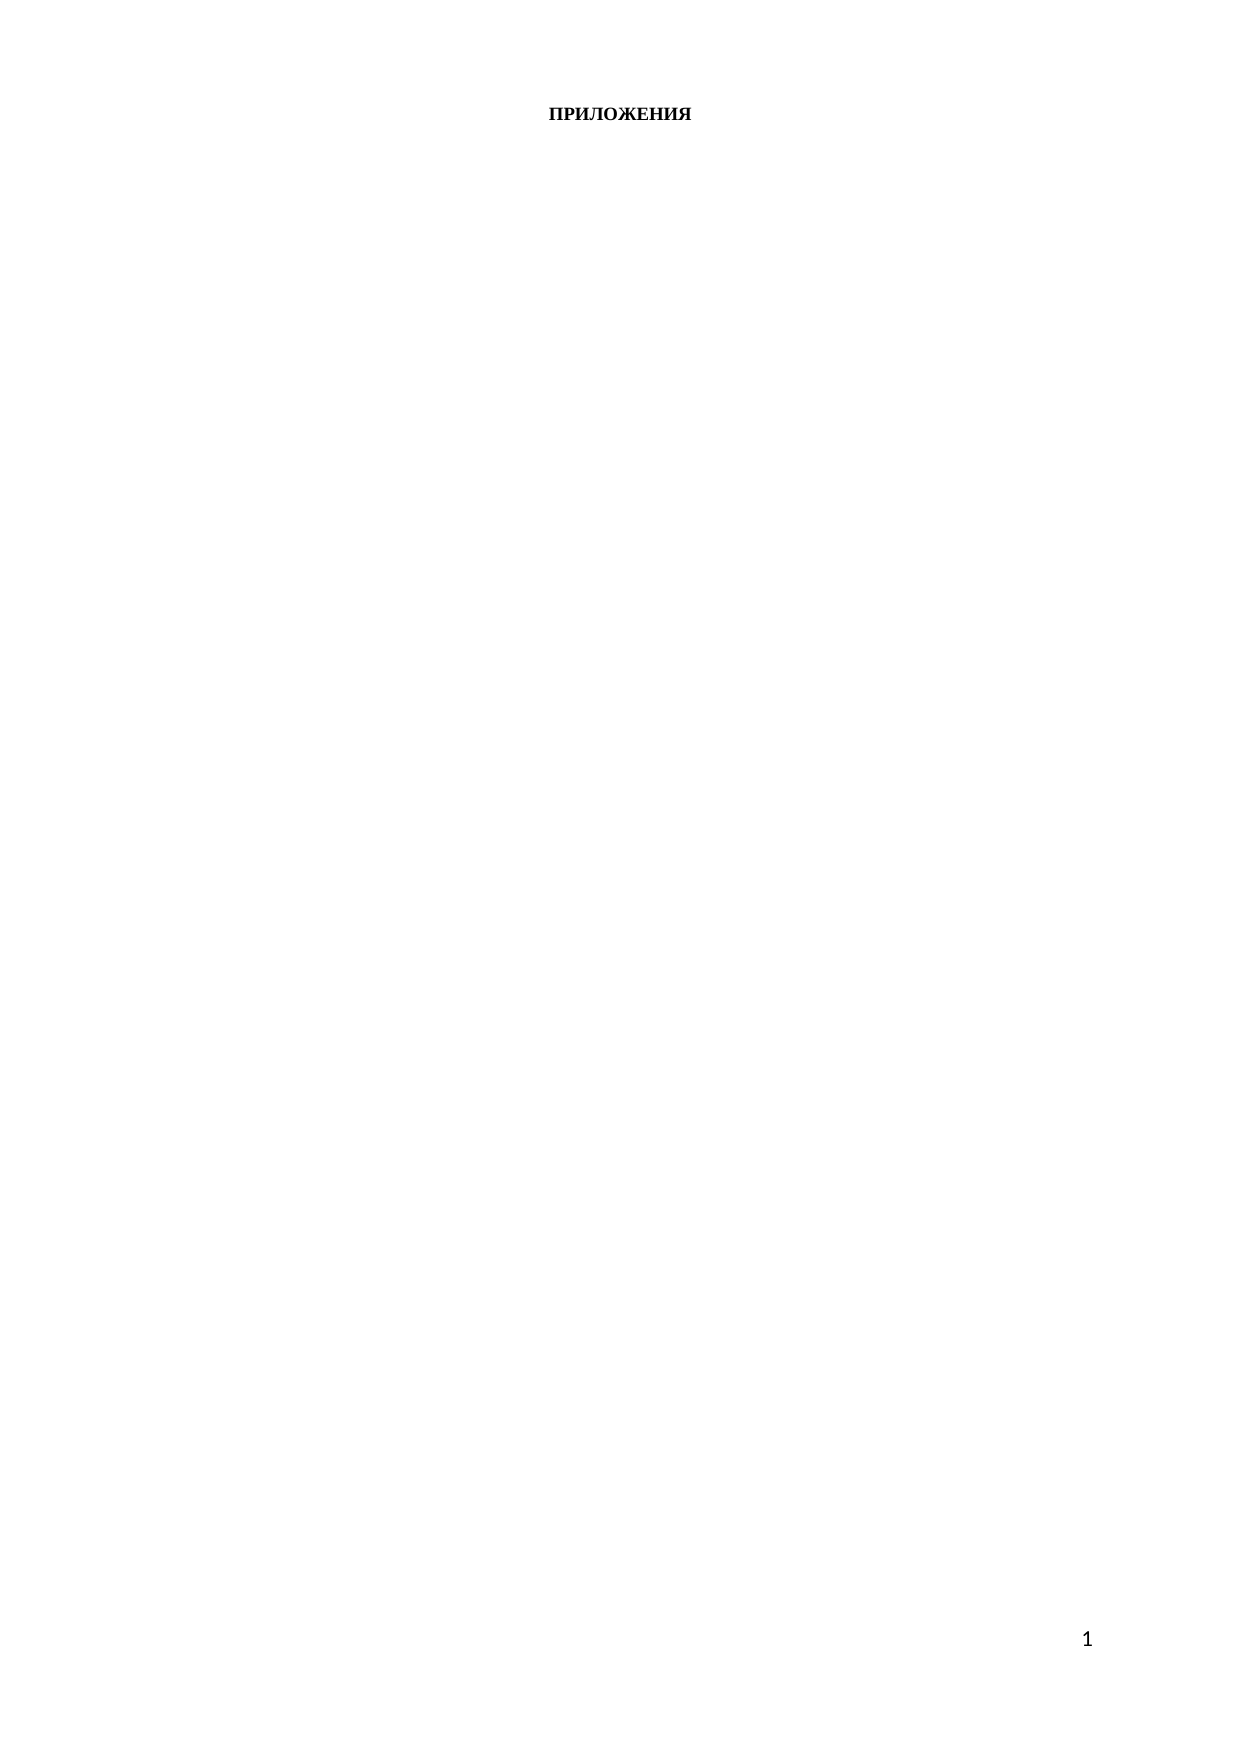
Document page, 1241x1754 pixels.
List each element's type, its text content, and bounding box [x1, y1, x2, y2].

text ПРИЛОЖЕНИЯ [148, 103, 1092, 125]
